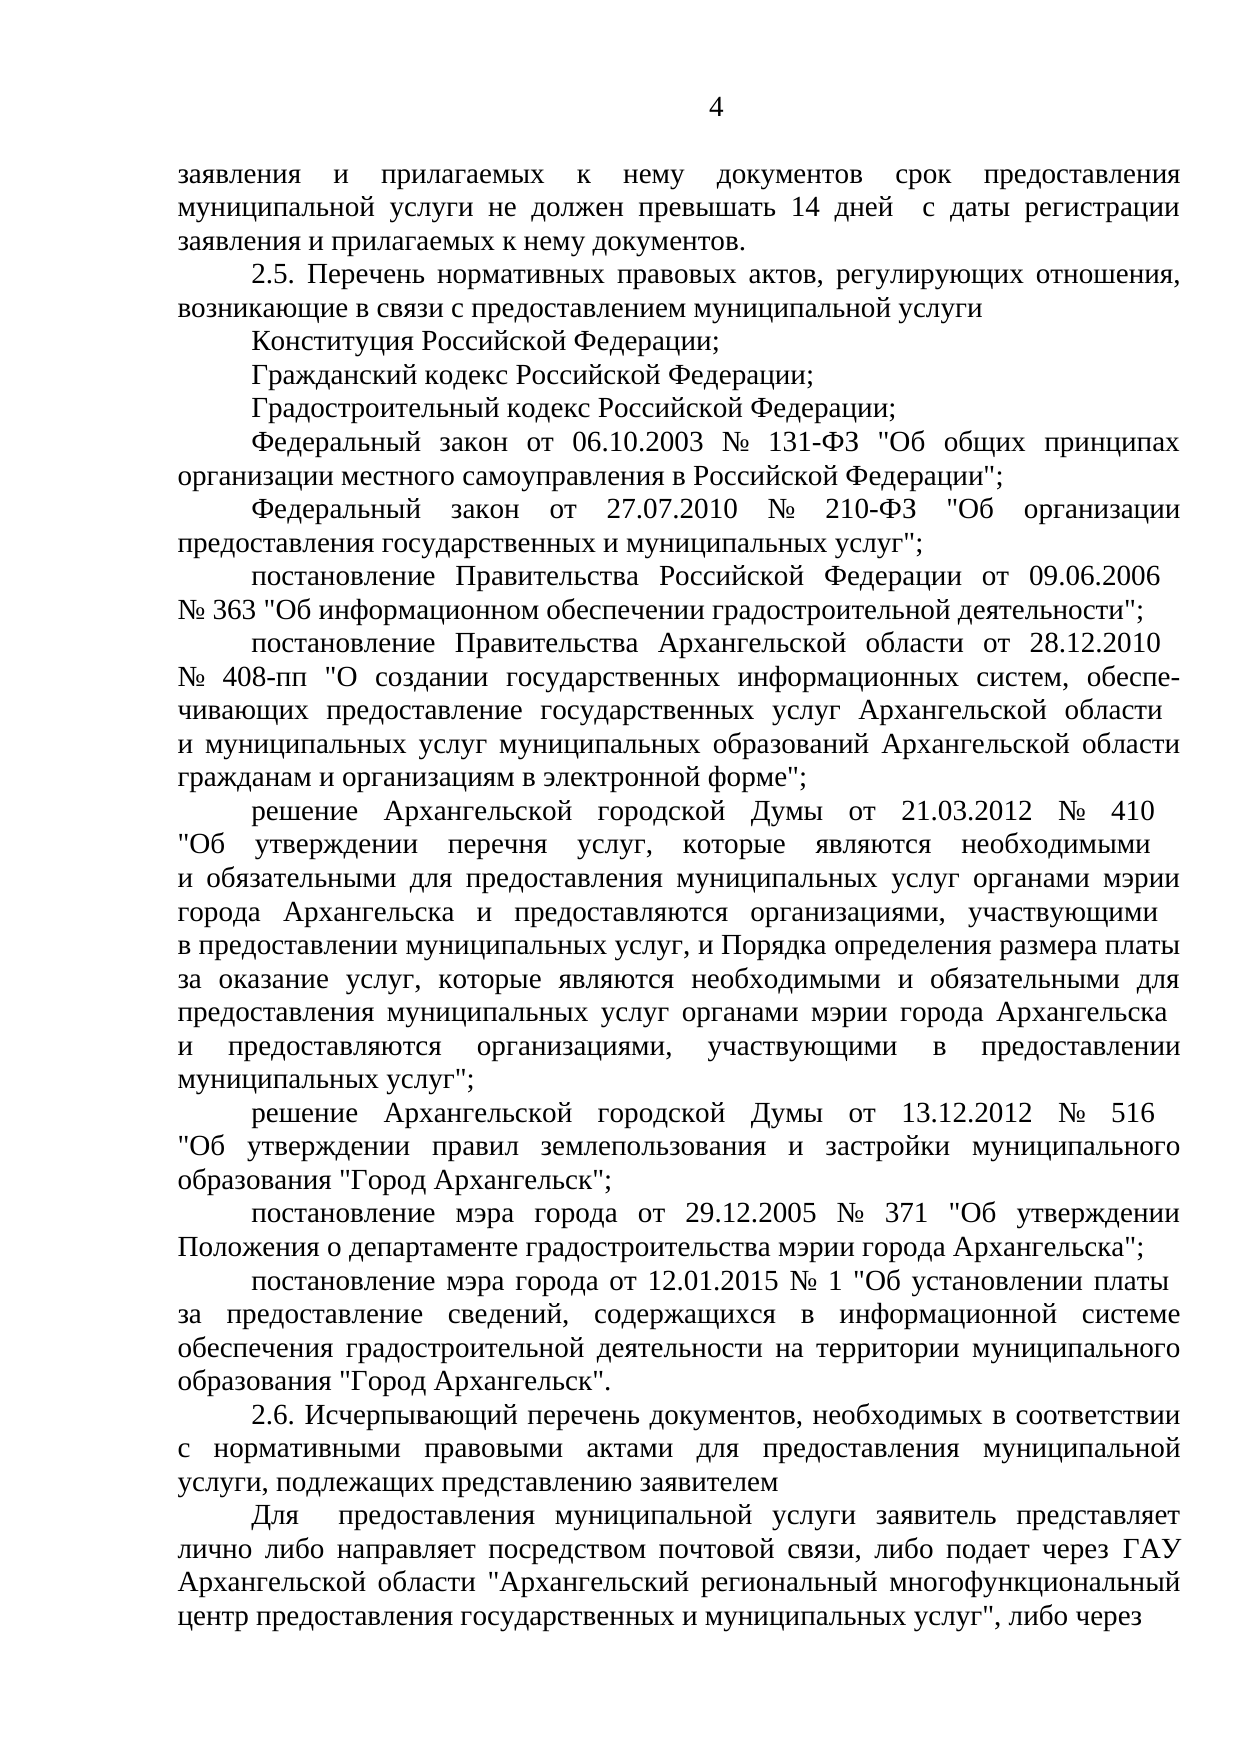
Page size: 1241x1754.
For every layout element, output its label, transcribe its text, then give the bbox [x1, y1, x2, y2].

text 4 [177, 89, 1181, 122]
text Конституция Российской Федерации; [177, 323, 1181, 357]
text 2.6. Исчерпывающий перечень документов, необходимых в соответствии с нормативными правовыми актами для предоставления муниципальной услуги, подлежащих представлению заявителем [177, 1397, 1181, 1497]
text постановление Правительства Архангельской области от 28.12.2010 № 408-пп "О создании государственных информационных систем, обеспе- чивающих предоставление государственных услуг Архангельской области и муниципальных услуг муниципальных образований Архангельской области гражданам и организациям в электронной форме"; [177, 625, 1181, 793]
text постановление мэра города от 12.01.2015 № 1 "Об установлении платы за предоставление сведений, содержащихся в информационной системе обеспечения градостроительной деятельности на территории муниципального образования "Город Архангельск". [177, 1263, 1181, 1397]
text Федеральный закон от 27.07.2010 № 210-ФЗ "Об организации предоставления государственных и муниципальных услуг"; [177, 491, 1181, 558]
text 2.5. Перечень нормативных правовых актов, регулирующих отношения, возникающие в связи с предоставлением муниципальной услуги [177, 256, 1181, 323]
text Для предоставления муниципальной услуги заявитель представляет лично либо направляет посредством почтовой связи, либо подает через ГАУ Архангельской области "Архангельский региональный многофункциональный центр предоставления государственных и муниципальных услуг", либо через [177, 1497, 1181, 1632]
text Градостроительный кодекс Российской Федерации; [177, 391, 1181, 424]
text постановление мэра города от 29.12.2005 № 371 "Об утверждении Положения о департаменте градостроительства мэрии города Архангельска"; [177, 1196, 1181, 1263]
text заявления и прилагаемых к нему документов срок предоставления муниципальной услуги не должен превышать 14 дней с даты регистрации заявления и прилагаемых к нему документов. [177, 156, 1181, 256]
text решение Архангельской городской Думы от 13.12.2012 № 516 "Об утверждении правил землепользования и застройки муниципального образования "Город Архангельск"; [177, 1095, 1181, 1196]
text Гражданский кодекс Российской Федерации; [177, 357, 1181, 391]
text решение Архангельской городской Думы от 21.03.2012 № 410 "Об утверждении перечня услуг, которые являются необходимыми и обязательными для предоставления муниципальных услуг органами мэрии города Архангельска и предоставляются организациями, участвующими в предоставлении муниципальных услуг, и Порядка определения размера платы за оказание услуг, которые являются необходимыми и обязательными для предоставления муниципальных услуг органами мэрии города Архангельска и предоставляются организациями, участвующими в предоставлении муниципальных услуг"; [177, 793, 1181, 1095]
text Федеральный закон от 06.10.2003 № 131-ФЗ "Об общих принципах организации местного самоуправления в Российской Федерации"; [177, 424, 1181, 491]
text постановление Правительства Российской Федерации от 09.06.2006 № 363 "Об информационном обеспечении градостроительной деятельности"; [177, 558, 1181, 625]
